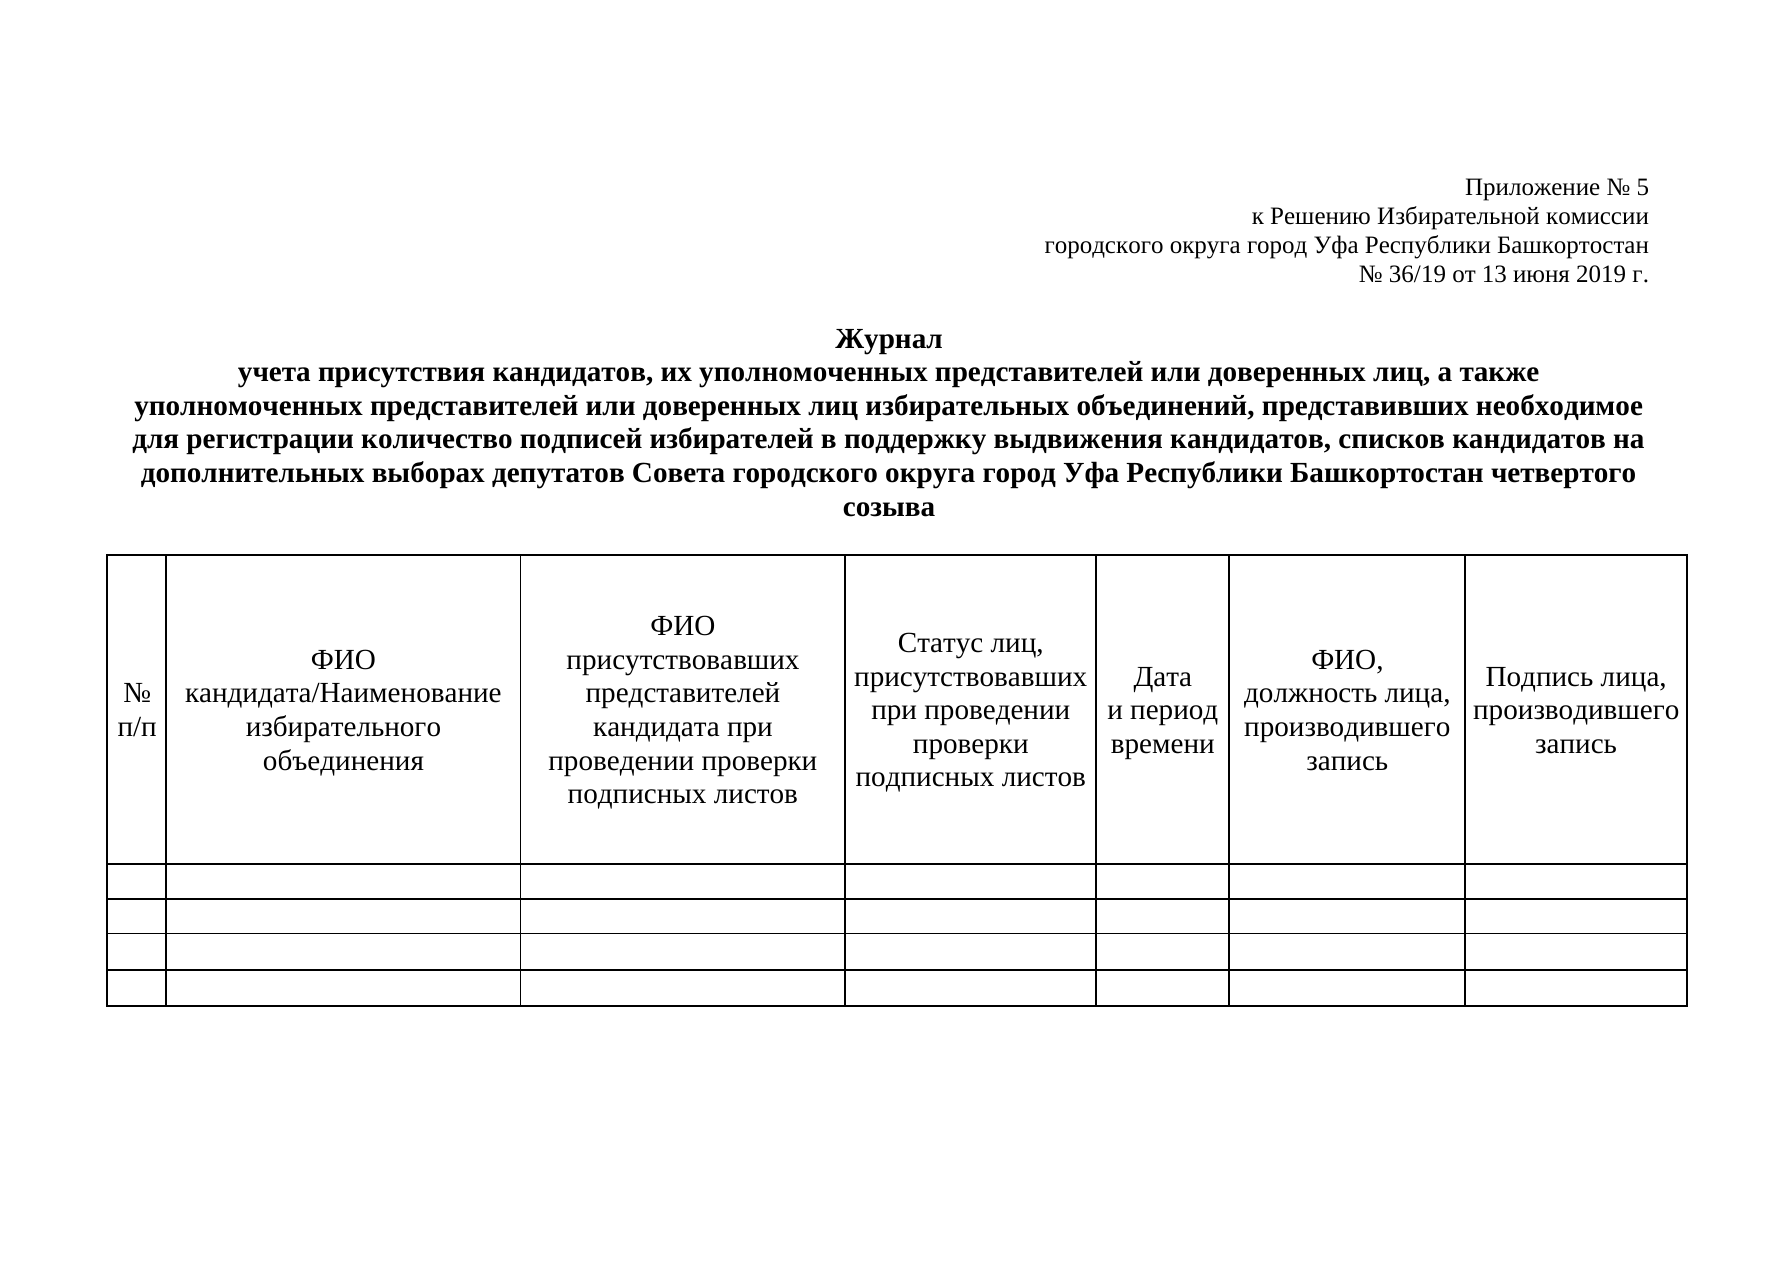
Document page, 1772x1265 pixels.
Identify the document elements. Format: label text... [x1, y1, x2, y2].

table_cell [1466, 900, 1686, 933]
table_header ФИО, должность лица, производившего запись [1230, 556, 1464, 863]
table_cell [167, 865, 520, 898]
table_header Статус лиц, присутствовавших при проведении проверки подписных листов [846, 556, 1095, 863]
table_cell [108, 934, 165, 969]
table_header ФИО кандидата/Наименование избирательного объединения [167, 556, 520, 863]
text городского округа город Уфа Республики Башкортостан [132, 230, 1649, 259]
table_header ФИО присутствовавших представителей кандидата при проведении проверки подписных листов [521, 556, 844, 863]
table_header № п/п [108, 556, 165, 863]
text Журнал [132, 321, 1646, 354]
table_cell [846, 900, 1095, 933]
table_header Подпись лица, производившего запись [1466, 556, 1686, 863]
table_cell [167, 934, 520, 969]
table_cell [167, 900, 520, 933]
table_cell [521, 971, 844, 1005]
table_cell [1097, 900, 1228, 933]
table_cell [108, 900, 165, 933]
table_cell [1097, 934, 1228, 969]
table_cell [1230, 900, 1464, 933]
table_header Дата и период времени [1097, 556, 1228, 863]
table_cell [167, 971, 520, 1005]
table_cell [108, 865, 165, 898]
table_cell [1097, 865, 1228, 898]
table_cell [521, 900, 844, 933]
table_cell [846, 971, 1095, 1005]
table_cell [1466, 971, 1686, 1005]
text Приложение № 5 [132, 172, 1649, 201]
table_cell [1230, 971, 1464, 1005]
table_cell [846, 934, 1095, 969]
table_cell [846, 865, 1095, 898]
table_cell [1466, 865, 1686, 898]
table_cell [521, 865, 844, 898]
table_cell [1230, 865, 1464, 898]
table_cell [521, 934, 844, 969]
text учета присутствия кандидатов, их уполномоченных представителей или доверенных лиц, а также уполномоченных представителей или доверенных лиц избирательных объединений, представивших необходимое для регистрации количество подписей избирателей в поддержку выдвижения кандидатов, списков кандидатов на дополнительных выборах депутатов Совета городского округа город Уфа Республики Башкортостан четвертого созыва [132, 354, 1646, 522]
table_cell [108, 971, 165, 1005]
table_cell [1466, 934, 1686, 969]
text № 36/19 от 13 июня 2019 г. [132, 259, 1649, 287]
table_cell [1230, 934, 1464, 969]
text к Решению Избирательной комиссии [132, 201, 1649, 230]
table_cell [1097, 971, 1228, 1005]
